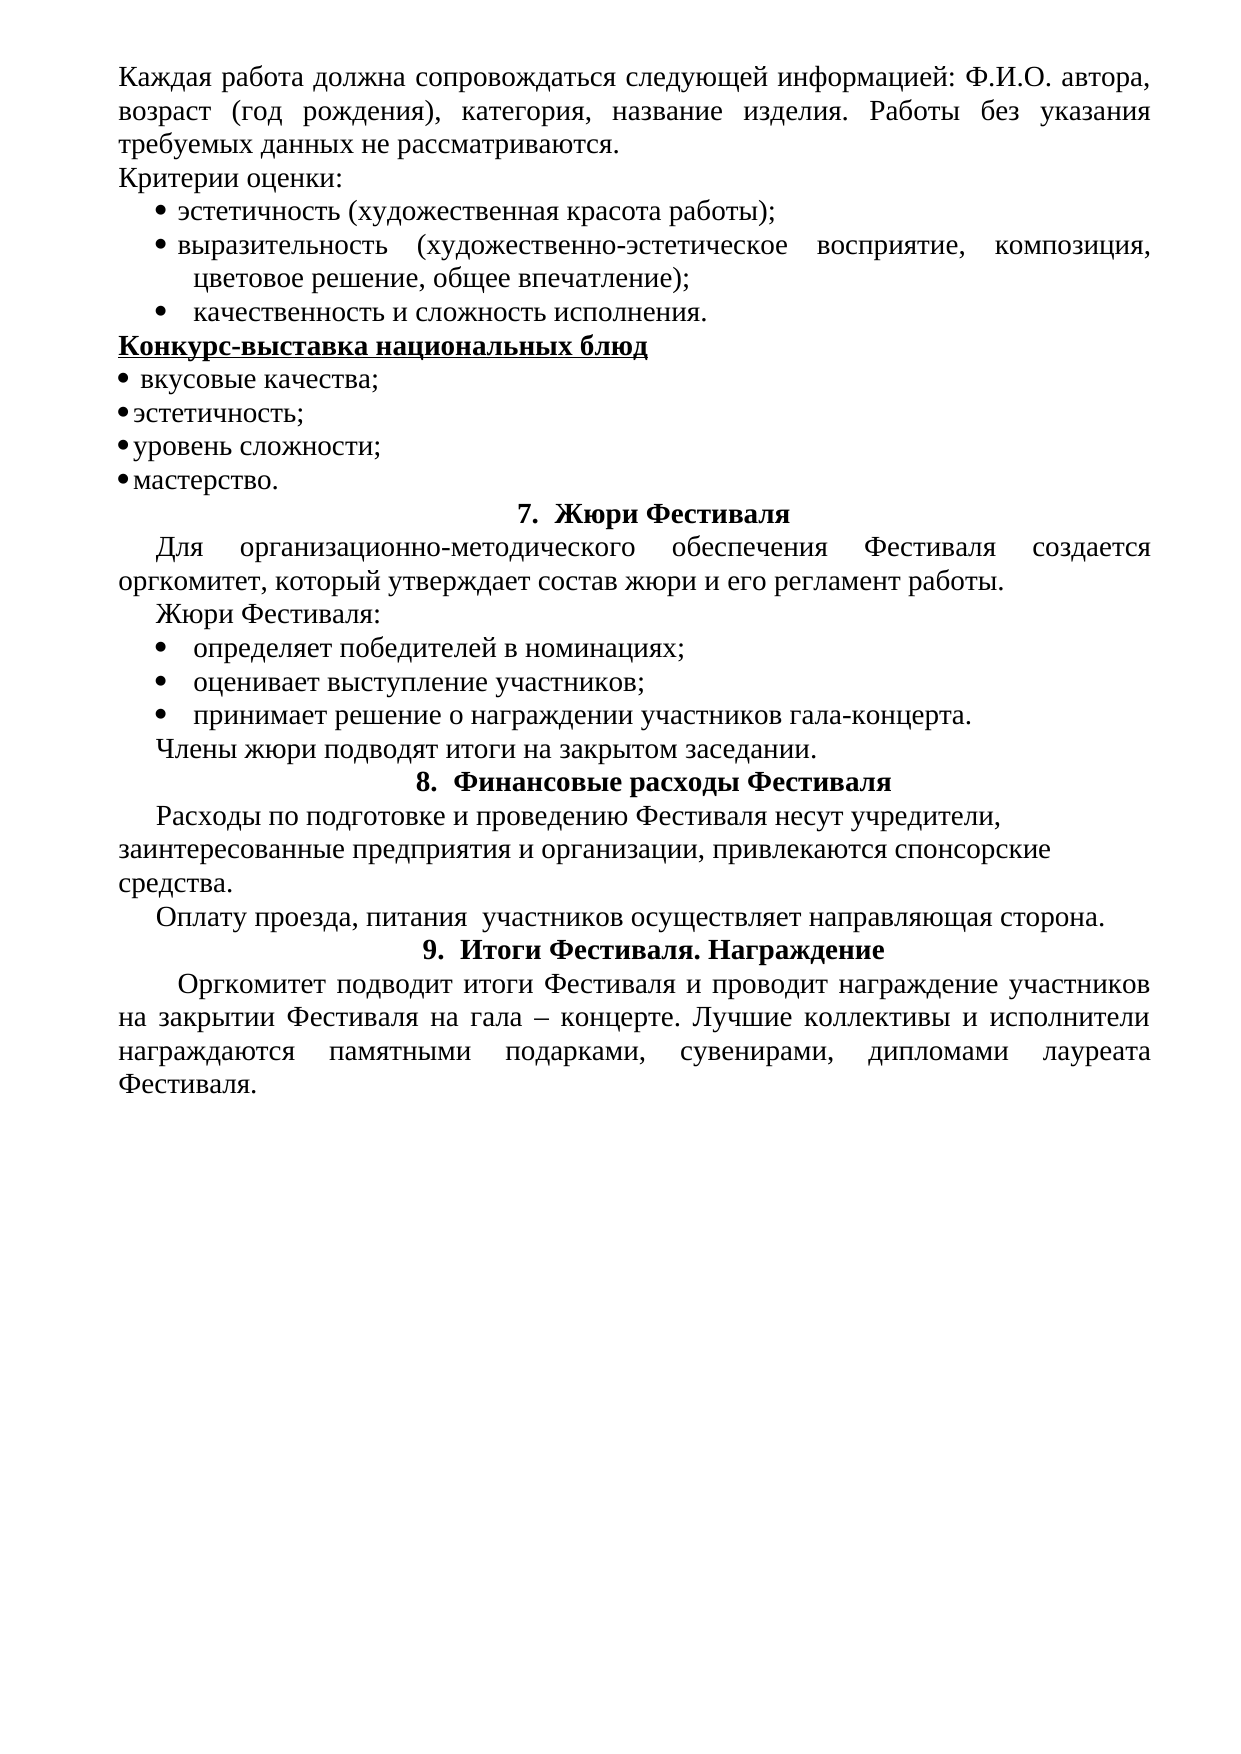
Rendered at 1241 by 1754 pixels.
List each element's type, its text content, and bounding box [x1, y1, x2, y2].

list эстетичность; [118, 395, 1152, 428]
text Каждая работа должна сопровождаться следующей информацией: Ф.И.О. автора, возраст (год рождения), категория, название изделия. Работы без указания требуемых данных не рассматриваются. [118, 59, 1152, 160]
list выразительность (художественно-эстетическое восприятие, композиция, цветовое решение, общее впечатление); [156, 227, 1152, 294]
text Для организационно-методического обеспечения Фестиваля создается оргкомитет, который утверждает состав жюри и его регламент работы. [118, 529, 1152, 596]
text Критерии оценки: [118, 160, 1152, 193]
list оценивает выступление участников; [156, 664, 1152, 697]
text Члены жюри подводят итоги на закрытом заседании. [118, 731, 1152, 764]
list эстетичность (художественная красота работы); [156, 193, 1152, 227]
text Конкурс-выставка национальных блюд [118, 328, 1152, 361]
text Оргкомитет подводит итоги Фестиваля и проводит награждение участников на закрытии Фестиваля на гала – концерте. Лучшие коллективы и исполнители награждаются памятными подарками, сувенирами, дипломами лауреата Фестиваля. [118, 966, 1152, 1100]
list определяет победителей в номинациях; [156, 630, 1152, 664]
list Итоги Фестиваля. Награждение [156, 932, 1152, 966]
list уровень сложности; [118, 428, 1152, 462]
text Расходы по подготовке и проведению Фестиваля несут учредители, заинтересованные предприятия и организации, привлекаются спонсорские средства. [118, 798, 1152, 899]
text Оплату проезда, питания участников осуществляет направляющая сторона. [118, 899, 1152, 932]
list Финансовые расходы Фестиваля [156, 764, 1152, 798]
list мастерство. [118, 462, 1152, 496]
text Жюри Фестиваля: [118, 596, 1152, 630]
list качественность и сложность исполнения. [156, 294, 1152, 328]
list вкусовые качества; [118, 361, 1152, 395]
list принимает решение о награждении участников гала-концерта. [156, 697, 1152, 731]
list Жюри Фестиваля [156, 496, 1152, 529]
